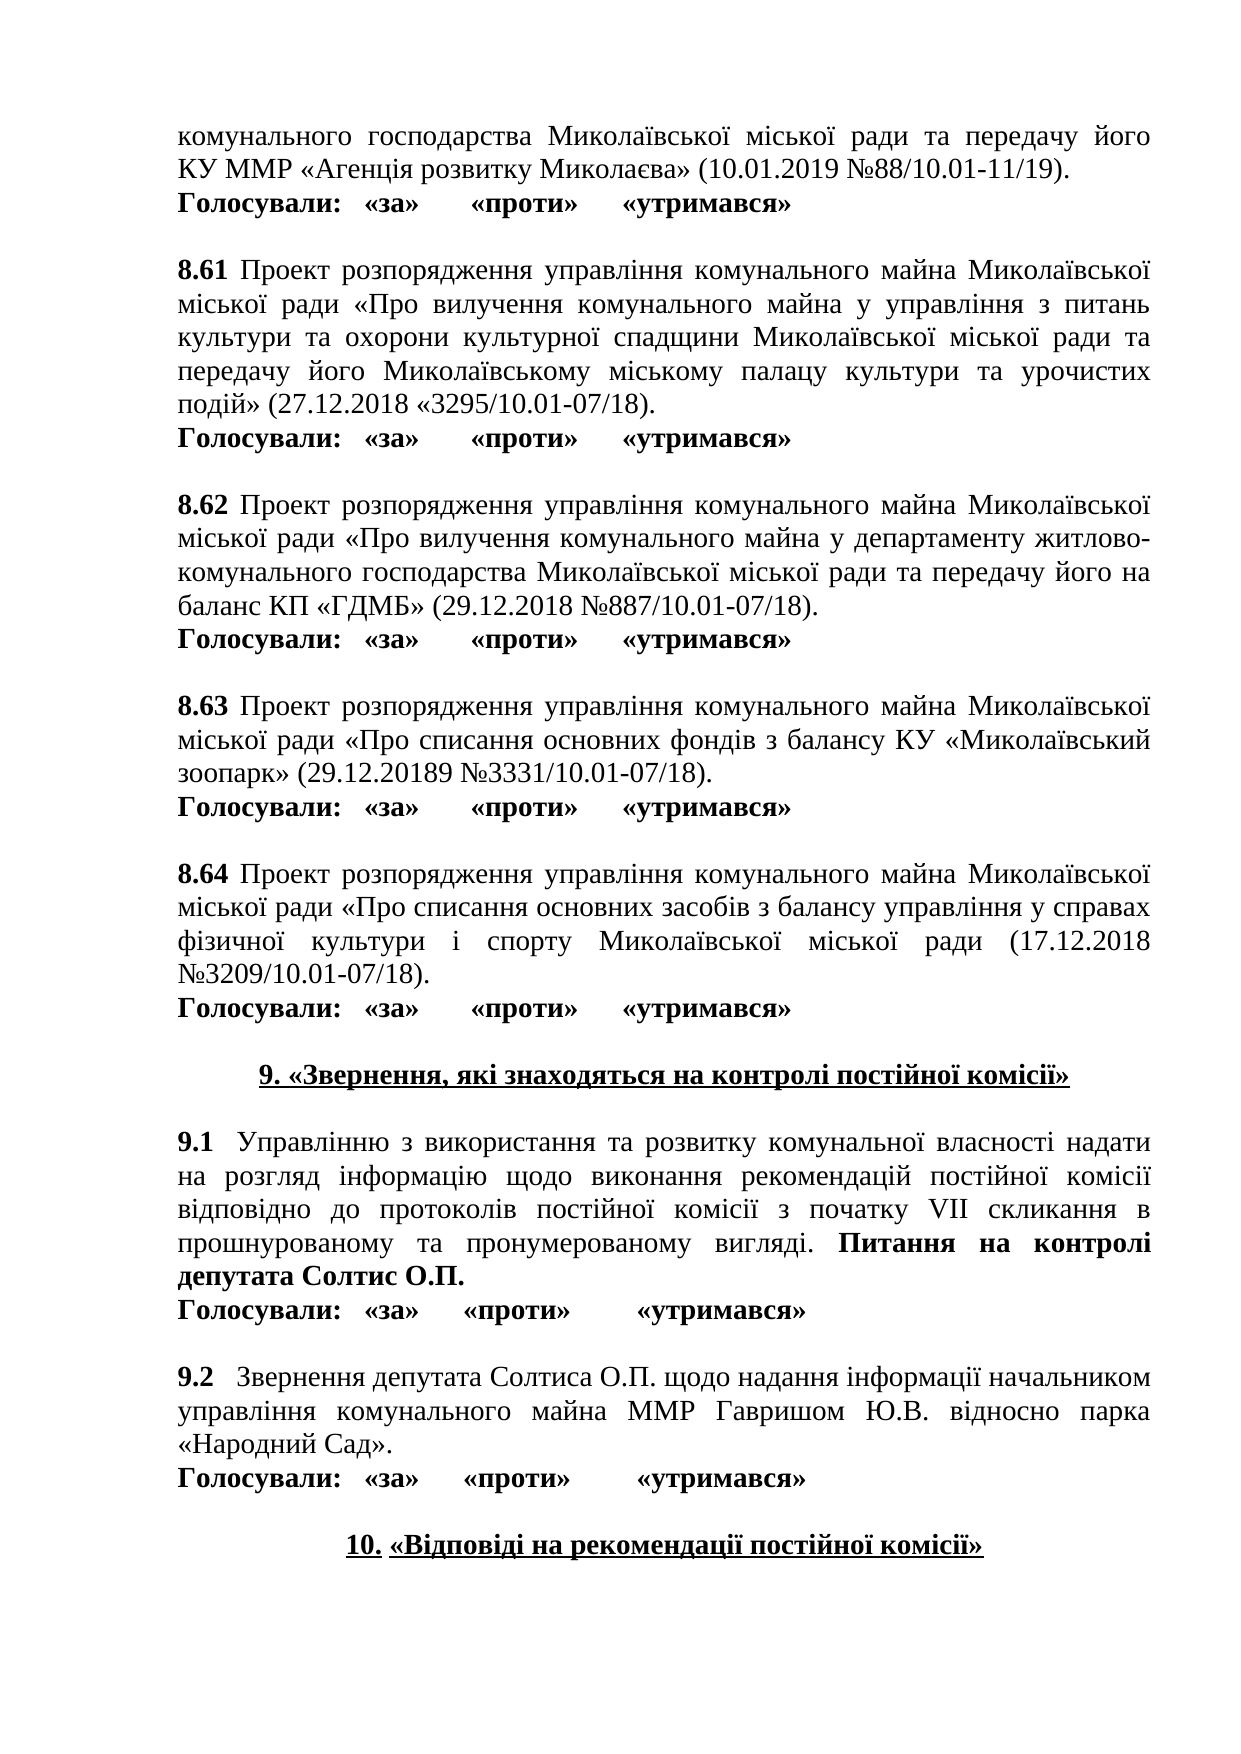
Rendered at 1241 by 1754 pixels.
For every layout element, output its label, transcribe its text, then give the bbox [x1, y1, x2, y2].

text 8.64 Проект розпорядження управління комунального майна Миколаївської міської ради «Про списання основних засобів з балансу управління у справах фізичної культури і спорту Миколаївської міської ради (17.12.2018 №3209/10.01-07/18). [177, 856, 1152, 990]
text Голосували: «за» «проти» «утримався» [177, 1460, 1152, 1493]
text 8.63 Проект розпорядження управління комунального майна Миколаївської міської ради «Про списання основних фондів з балансу КУ «Миколаївський зоопарк» (29.12.20189 №3331/10.01-07/18). [177, 688, 1152, 789]
list Голосували: «за» «проти» «утримався» [177, 1292, 1152, 1326]
text 10. «Відповіді на рекомендації постійної комісії» [177, 1527, 1152, 1560]
list Управлінню з використання та розвитку комунальної власності надати на розгляд інформацію щодо виконання рекомендацій постійної комісії відповідно до протоколів постійної комісії з початку VII скликання в прошнурованому та пронумерованому вигляді. Питання на контролі депутата Солтис О.П. [177, 1124, 1152, 1292]
text 9. «Звернення, які знаходяться на контролі постійної комісії» [177, 1057, 1152, 1091]
text Голосували: «за» «проти» «утримався» [177, 185, 1152, 219]
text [177, 118, 1152, 185]
text Голосували: «за» «проти» «утримався» [177, 990, 1152, 1024]
text 8.62 Проект розпорядження управління комунального майна Миколаївської міської ради «Про вилучення комунального майна у департаменту житлово-комунального господарства Миколаївської міської ради та передачу його на баланс КП «ГДМБ» (29.12.2018 №887/10.01-07/18). [177, 487, 1152, 621]
text Голосували: «за» «проти» «утримався» [177, 420, 1152, 453]
text Голосували: «за» «проти» «утримався» [177, 789, 1152, 822]
text Голосували: «за» «проти» «утримався» [177, 621, 1152, 655]
list Звернення депутата Солтиса О.П. щодо надання інформації начальником управління комунального майна ММР Гавришом Ю.В. відносно парка «Народний Сад». [177, 1359, 1152, 1460]
text 8.61 Проект розпорядження управління комунального майна Миколаївської міської ради «Про вилучення комунального майна у управління з питань культури та охорони культурної спадщини Миколаївської міської ради та передачу його Миколаївському міському палацу культури та урочистих подій» (27.12.2018 «3295/10.01-07/18). [177, 252, 1152, 420]
